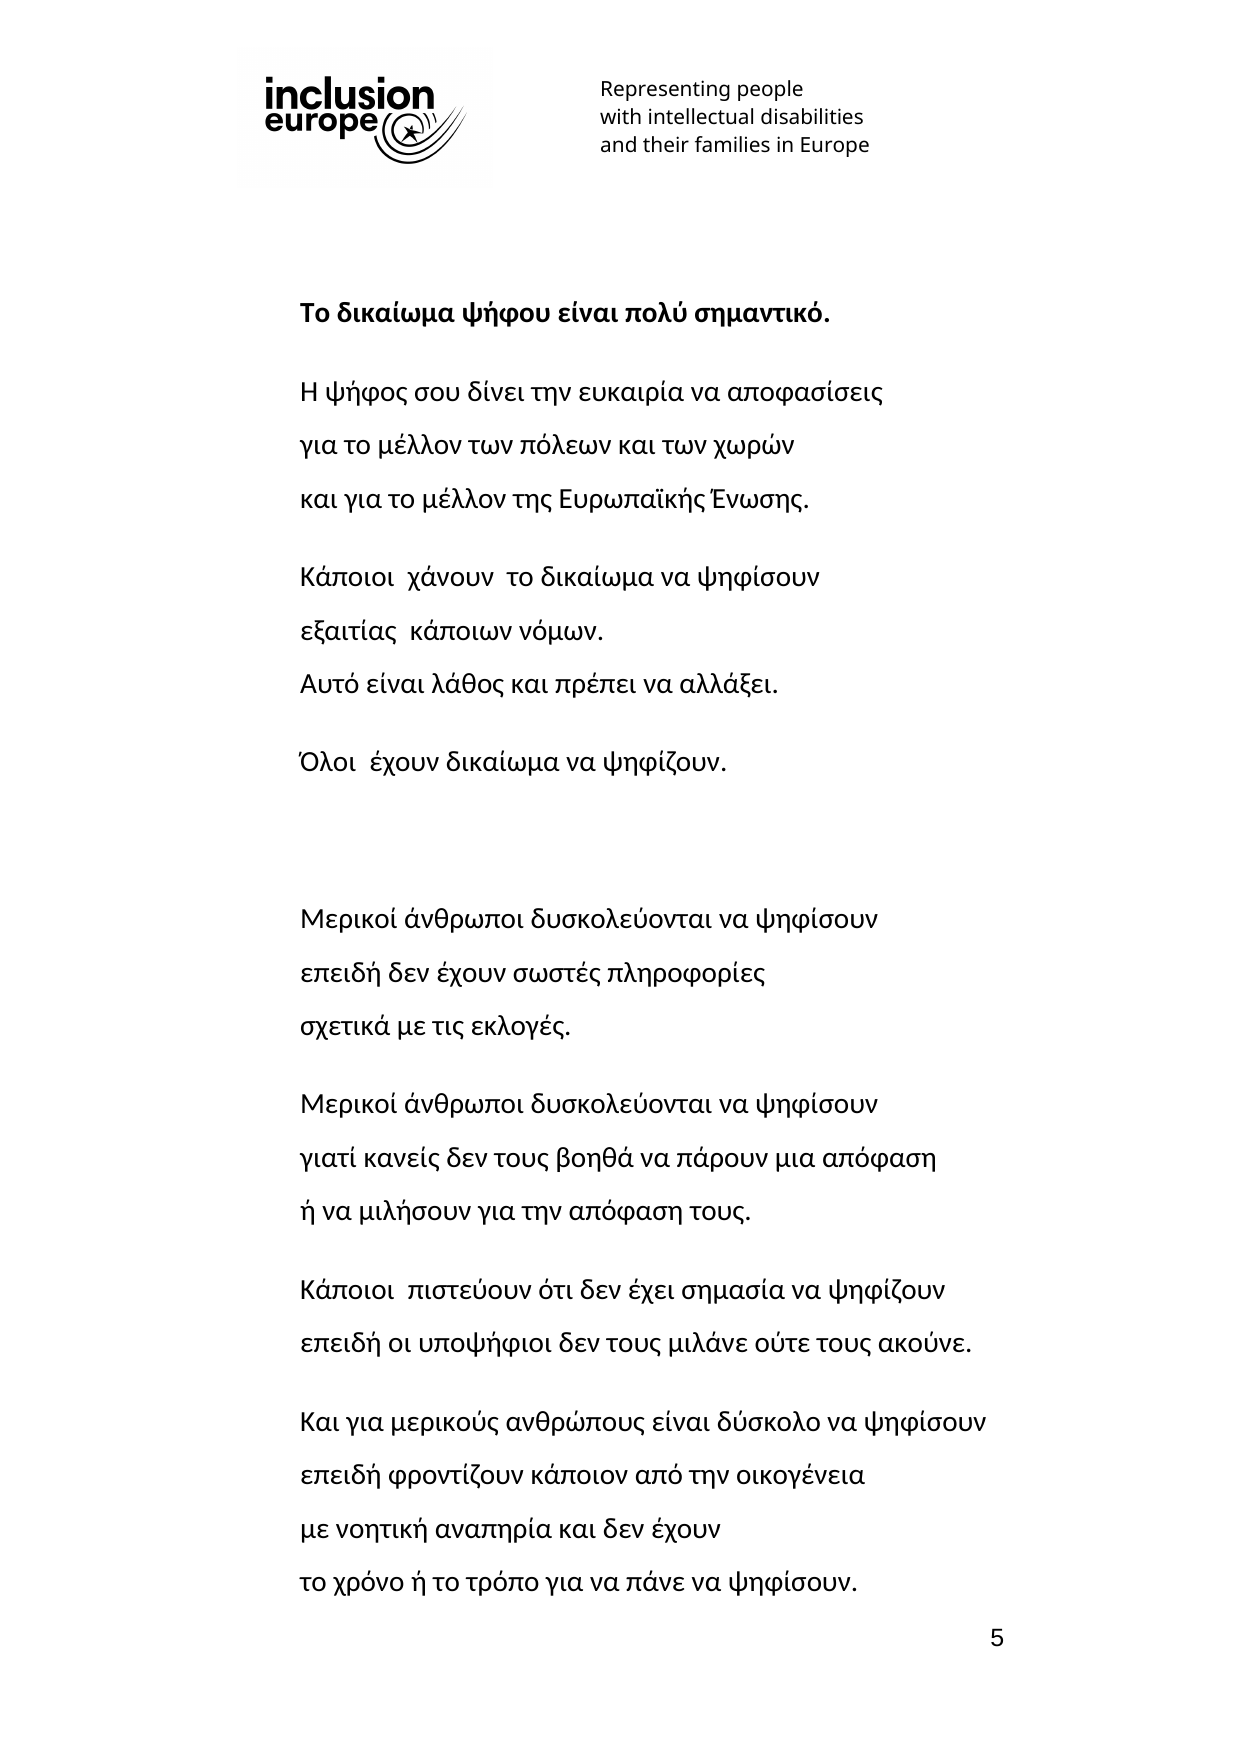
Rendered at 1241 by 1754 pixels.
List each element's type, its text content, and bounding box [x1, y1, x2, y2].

text Μερικοί άνθρωποι δυσκολεύονται να ψηφίσουν γιατί κανείς δεν τους βοηθά να πάρουν μια απόφαση ή να μιλήσουν για την απόφαση τους. [300, 1086, 1004, 1228]
text Μερικοί άνθρωποι δυσκολεύονται να ψηφίσουν επειδή δεν έχουν σωστές πληροφορίες σχετικά με τις εκλογές. [300, 900, 1004, 1043]
text Η ψήφος σου δίνει την ευκαιρία να αποφασίσεις για το μέλλον των πόλεων και των χωρών και για το μέλλον της Ευρωπαϊκής Ένωσης. [300, 373, 1004, 515]
text Κάποιοι πιστεύουν ότι δεν έχει σημασία να ψηφίζουν επειδή οι υποψήφιοι δεν τους μιλάνε ούτε τους ακούνε. [300, 1271, 1004, 1360]
picture [236, 47, 493, 188]
text Κάποιοι χάνουν το δικαίωμα να ψηφίσουν εξαιτίας κάποιων νόμων. Αυτό είναι λάθος και πρέπει να αλλάξει. [300, 558, 1004, 701]
text Και για μερικούς ανθρώπους είναι δύσκολο να ψηφίσουν επειδή φροντίζουν κάποιον από την οικογένεια με νοητική αναπηρία και δεν έχουν το χρόνο ή το τρόπο για να πάνε να ψηφίσουν. [300, 1403, 1004, 1599]
text Όλοι έχουν δικαίωμα να ψηφίζουν. [300, 743, 1004, 779]
text Το δικαίωμα ψήφου είναι πολύ σημαντικό. [300, 294, 1004, 330]
